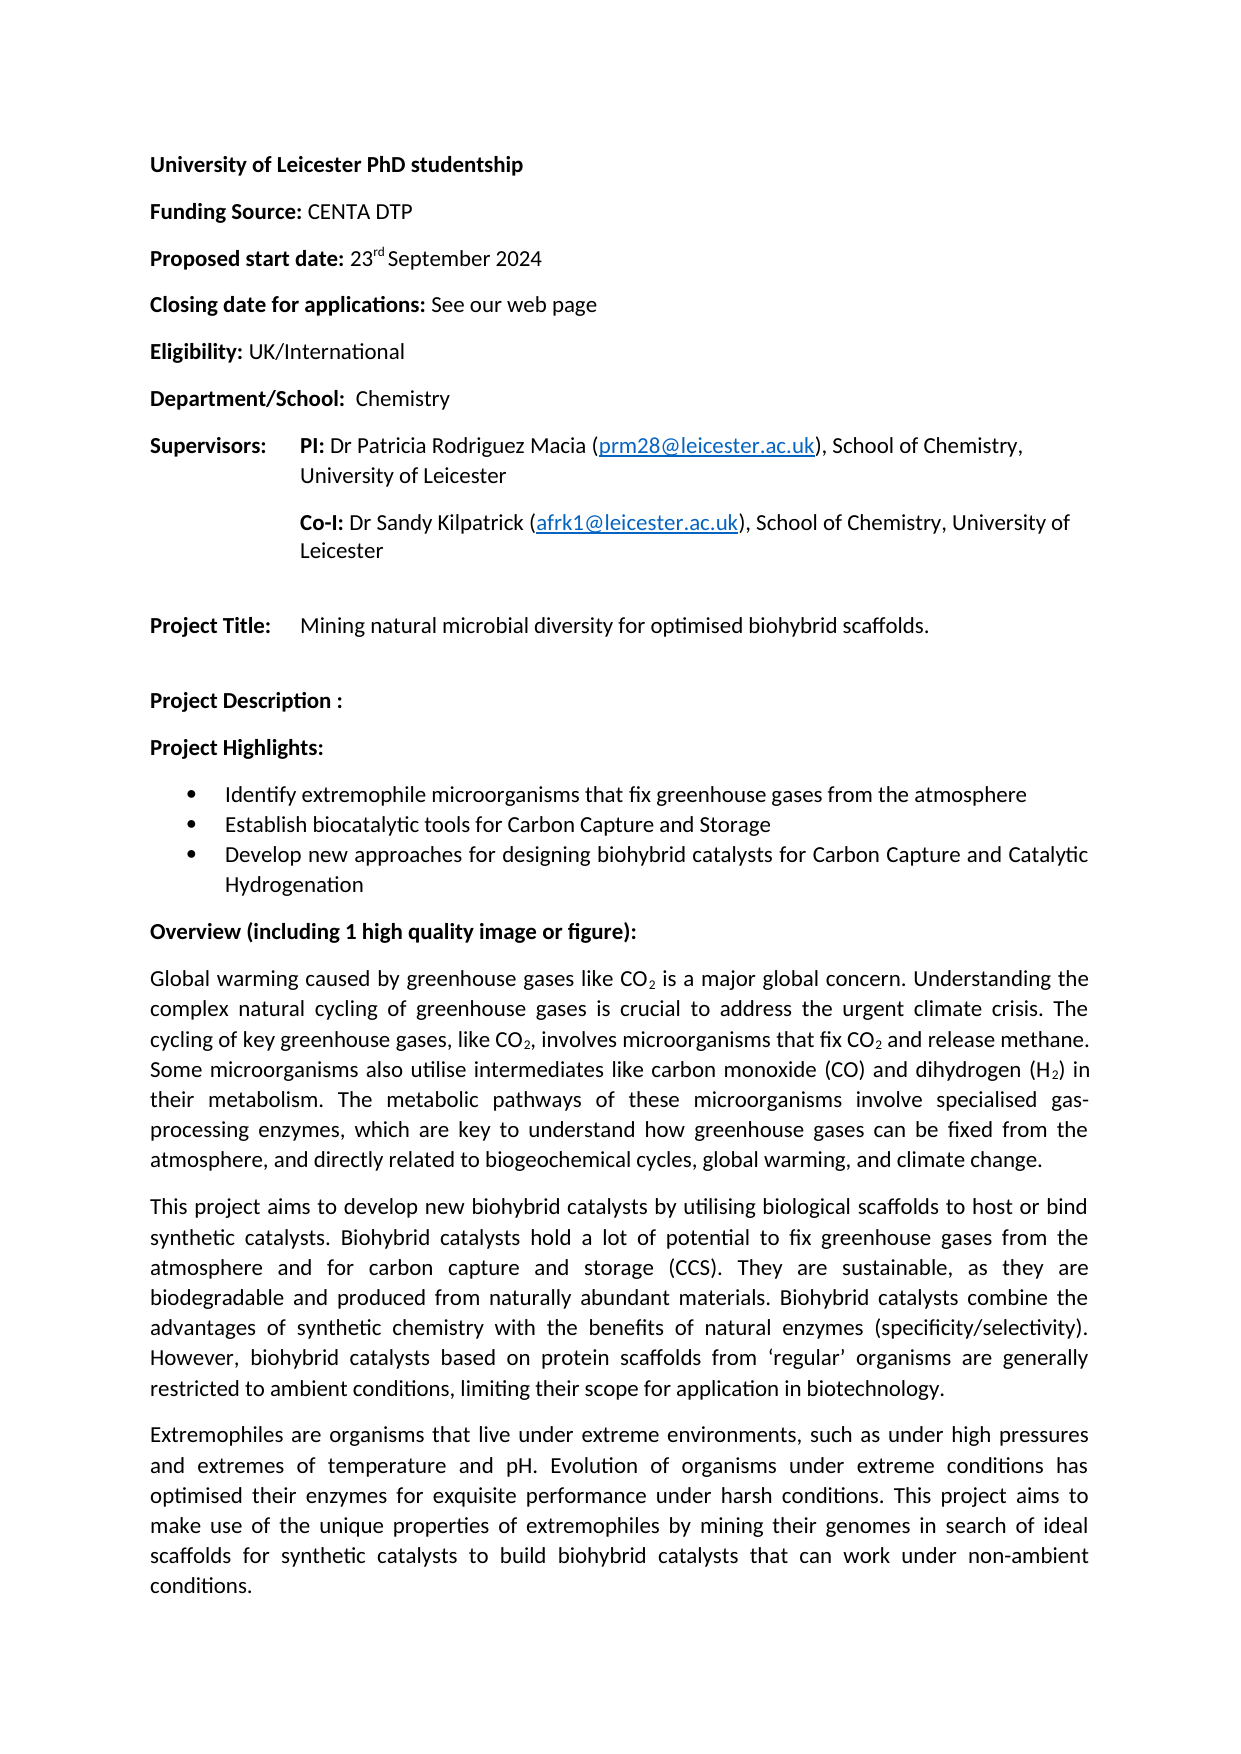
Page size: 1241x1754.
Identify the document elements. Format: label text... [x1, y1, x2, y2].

text Proposed start date: 23rd September 2024 [150, 244, 1090, 272]
list Identify extremophile microorganisms that fix greenhouse gases from the atmosphere [187, 780, 1090, 808]
text Extremophiles are organisms that live under extreme environments, such as under high pressures and extremes of temperature and pH. Evolution of organisms under extreme conditions has optimised their enzymes for exquisite performance under harsh conditions. This project aims to make use of the unique properties of extremophiles by mining their genomes in search of ideal scaffolds for synthetic catalysts to build biohybrid catalysts that can work under non-ambient conditions. [150, 1421, 1090, 1599]
text Overview (including 1 high quality image or figure): [150, 917, 1090, 945]
text Project Title: Mining natural microbial diversity for optimised biohybrid scaffolds. [150, 611, 1090, 639]
text Project Highlights: [150, 733, 1090, 761]
text University of Leicester PhD studentship [150, 150, 1090, 178]
text Department/School: Chemistry [150, 384, 1090, 412]
list Establish biocatalytic tools for Carbon Capture and Storage [187, 810, 1090, 838]
text This project aims to develop new biohybrid catalysts by utilising biological scaffolds to host or bind synthetic catalysts. Biohybrid catalysts hold a lot of potential to fix greenhouse gases from the atmosphere and for carbon capture and storage (CCS). They are sustainable, as they are biodegradable and produced from naturally abundant materials. Biohybrid catalysts combine the advantages of synthetic chemistry with the benefits of natural enzymes (specificity/selectivity). However, biohybrid catalysts based on protein scaffolds from ‘regular’ organisms are generally restricted to ambient conditions, limiting their scope for application in biotechnology. [150, 1192, 1090, 1402]
list Develop new approaches for designing biohybrid catalysts for Carbon Capture and Catalytic Hydrogenation [187, 840, 1090, 898]
text Funding Source: CENTA DTP [150, 197, 1090, 225]
text Project Description : [150, 686, 1090, 714]
text Global warming caused by greenhouse gases like CO2 is a major global concern. Understanding the complex natural cycling of greenhouse gases is crucial to address the urgent climate crisis. The cycling of key greenhouse gases, like CO2, involves microorganisms that fix CO2 and release methane. Some microorganisms also utilise intermediates like carbon monoxide (CO) and dihydrogen (H2) in their metabolism. The metabolic pathways of these microorganisms involve specialised gas-processing enzymes, which are key to understand how greenhouse gases can be fixed from the atmosphere, and directly related to biogeochemical cycles, global warming, and climate change. [150, 964, 1090, 1173]
text Co-I: Dr Sandy Kilpatrick (afrk1@leicester.ac.uk), School of Chemistry, University of Leicester [300, 508, 1090, 564]
text Closing date for applications: See our web page [150, 291, 1090, 319]
text Eligibility: UK/International [150, 337, 1090, 366]
text Supervisors: PI: Dr Patricia Rodriguez Macia (prm28@leicester.ac.uk), School of Chemistry, University of Leicester [150, 431, 1090, 489]
